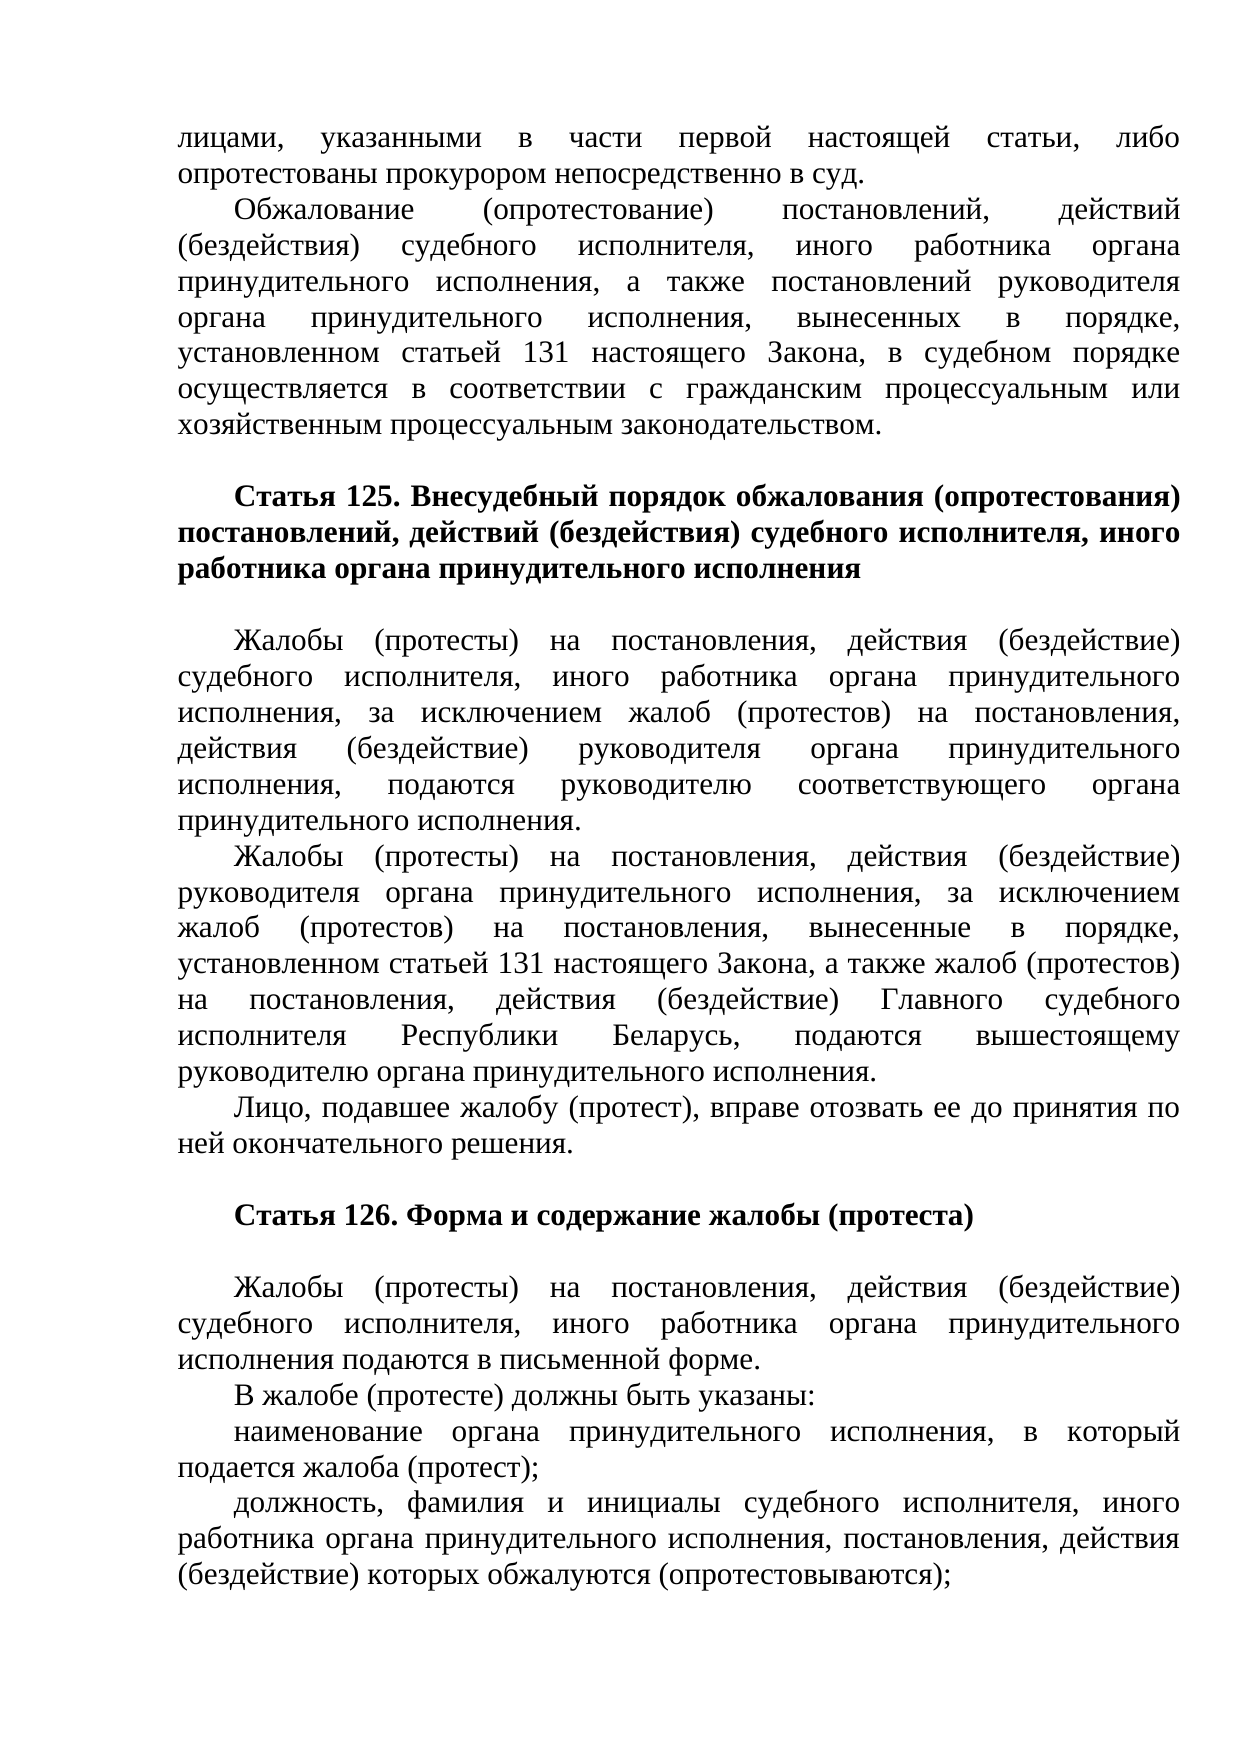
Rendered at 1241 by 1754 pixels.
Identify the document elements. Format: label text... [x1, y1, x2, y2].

text Жалобы (протесты) на постановления, действия (бездействие) судебного исполнителя, иного работника органа принудительного исполнения, за исключением жалоб (протестов) на постановления, действия (бездействие) руководителя органа принудительного исполнения, подаются руководителю соответствующего органа принудительного исполнения. [177, 621, 1181, 837]
text наименование органа принудительного исполнения, в который подается жалоба (протест); [177, 1412, 1181, 1484]
text должность, фамилия и инициалы судебного исполнителя, иного работника органа принудительного исполнения, постановления, действия (бездействие) которых обжалуются (опротестовываются); [177, 1484, 1181, 1592]
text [177, 118, 1181, 190]
text Жалобы (протесты) на постановления, действия (бездействие) руководителя органа принудительного исполнения, за исключением жалоб (протестов) на постановления, вынесенные в порядке, установленном статьей 131 настоящего Закона, а также жалоб (протестов) на постановления, действия (бездействие) Главного судебного исполнителя Республики Беларусь, подаются вышестоящему руководителю органа принудительного исполнения. [177, 837, 1181, 1088]
text Лицо, подавшее жалобу (протест), вправе отозвать ее до принятия по ней окончательного решения. [177, 1088, 1181, 1160]
text В жалобе (протесте) должны быть указаны: [177, 1376, 1181, 1412]
text Статья 125. Внесудебный порядок обжалования (опротестования) постановлений, действий (бездействия) судебного исполнителя, иного работника органа принудительного исполнения [177, 477, 1181, 585]
text Обжалование (опротестование) постановлений, действий (бездействия) судебного исполнителя, иного работника органа принудительного исполнения, а также постановлений руководителя органа принудительного исполнения, вынесенных в порядке, установленном статьей 131 настоящего Закона, в судебном порядке осуществляется в соответствии с гражданским процессуальным или хозяйственным процессуальным законодательством. [177, 190, 1181, 442]
text Жалобы (протесты) на постановления, действия (бездействие) судебного исполнителя, иного работника органа принудительного исполнения подаются в письменной форме. [177, 1268, 1181, 1376]
text Статья 126. Форма и содержание жалобы (протеста) [177, 1196, 1181, 1232]
